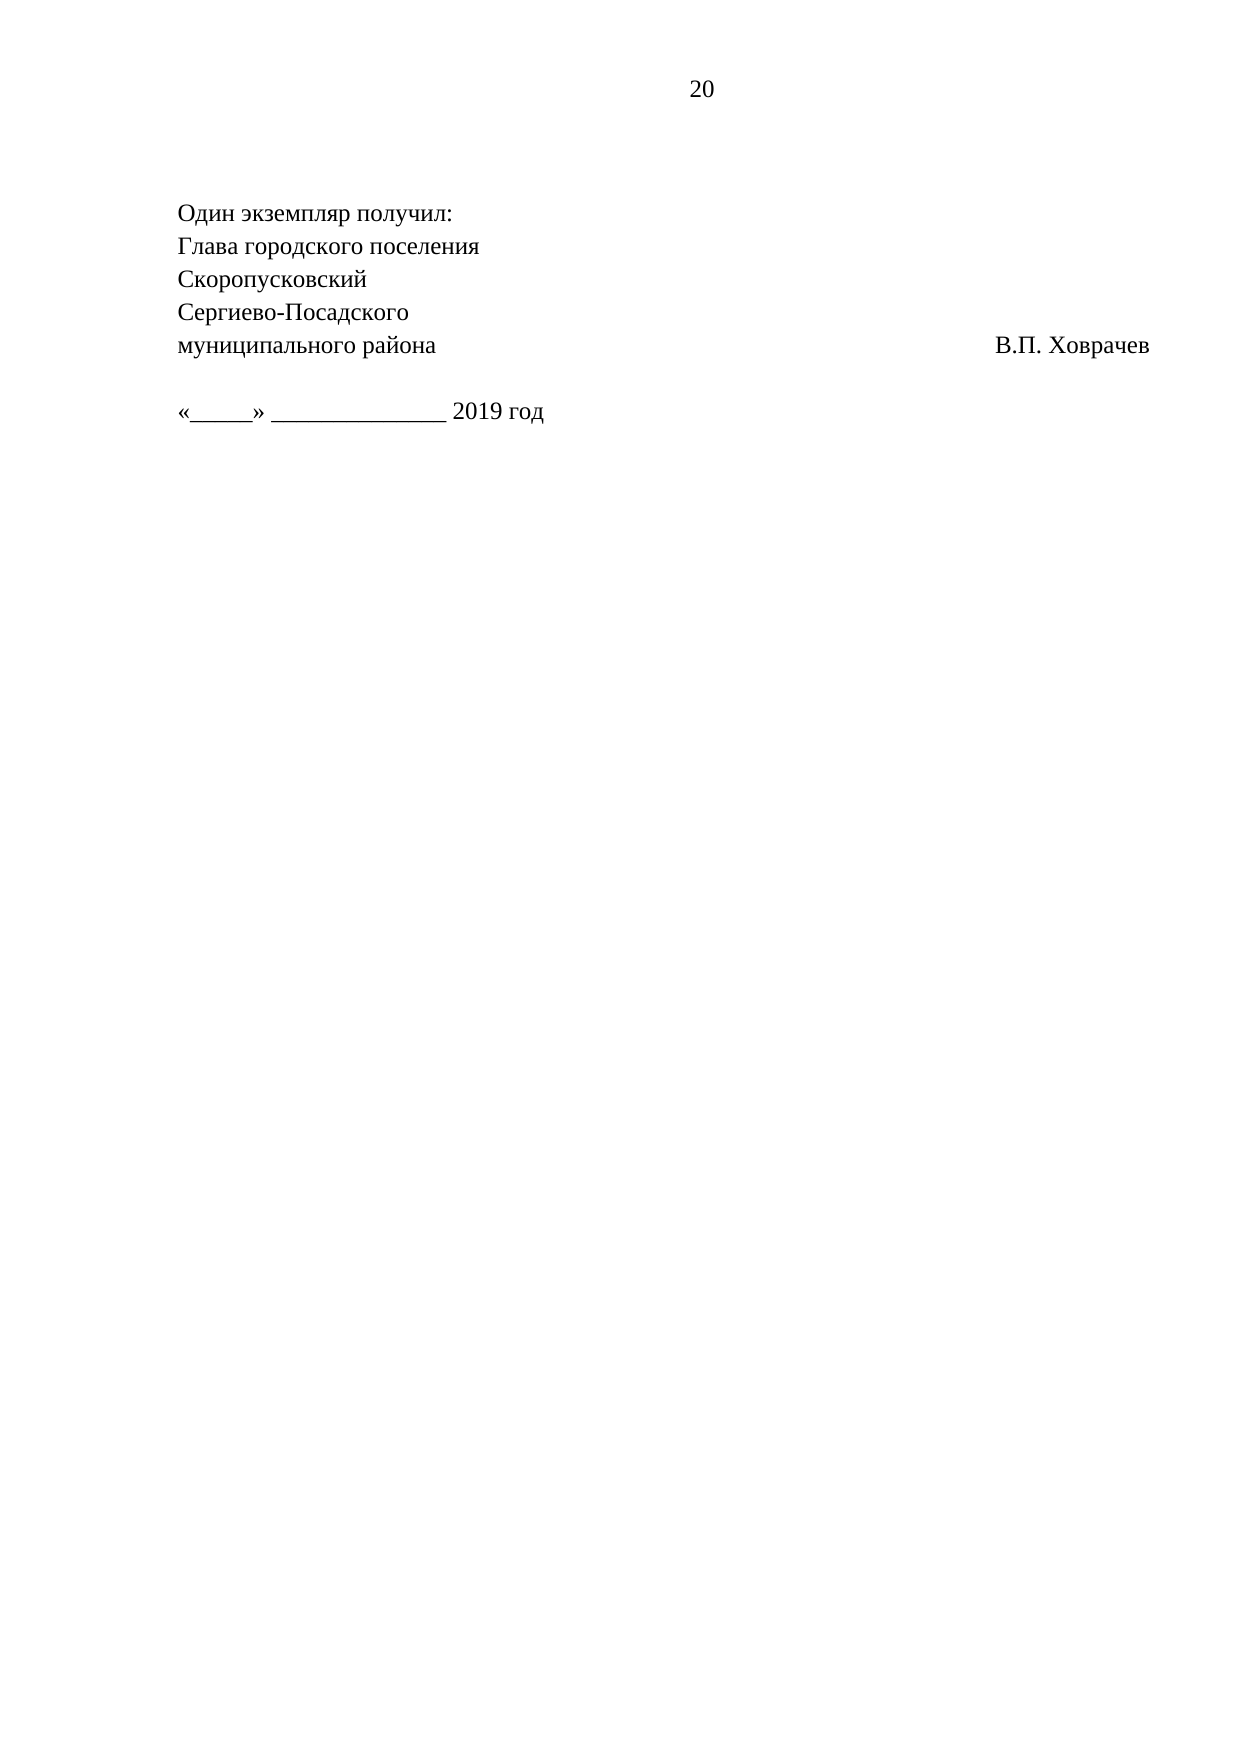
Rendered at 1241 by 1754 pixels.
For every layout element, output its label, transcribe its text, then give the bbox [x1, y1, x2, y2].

text Один экземпляр получил: [177, 198, 1152, 227]
text муниципального района В.П. Ховрачев [177, 330, 1152, 359]
text Скоропусковский [177, 264, 1152, 293]
text Глава городского поселения [177, 231, 1152, 259]
text «_____» ______________ 2019 год [177, 396, 1152, 425]
text Сергиево-Посадского [177, 297, 1152, 326]
